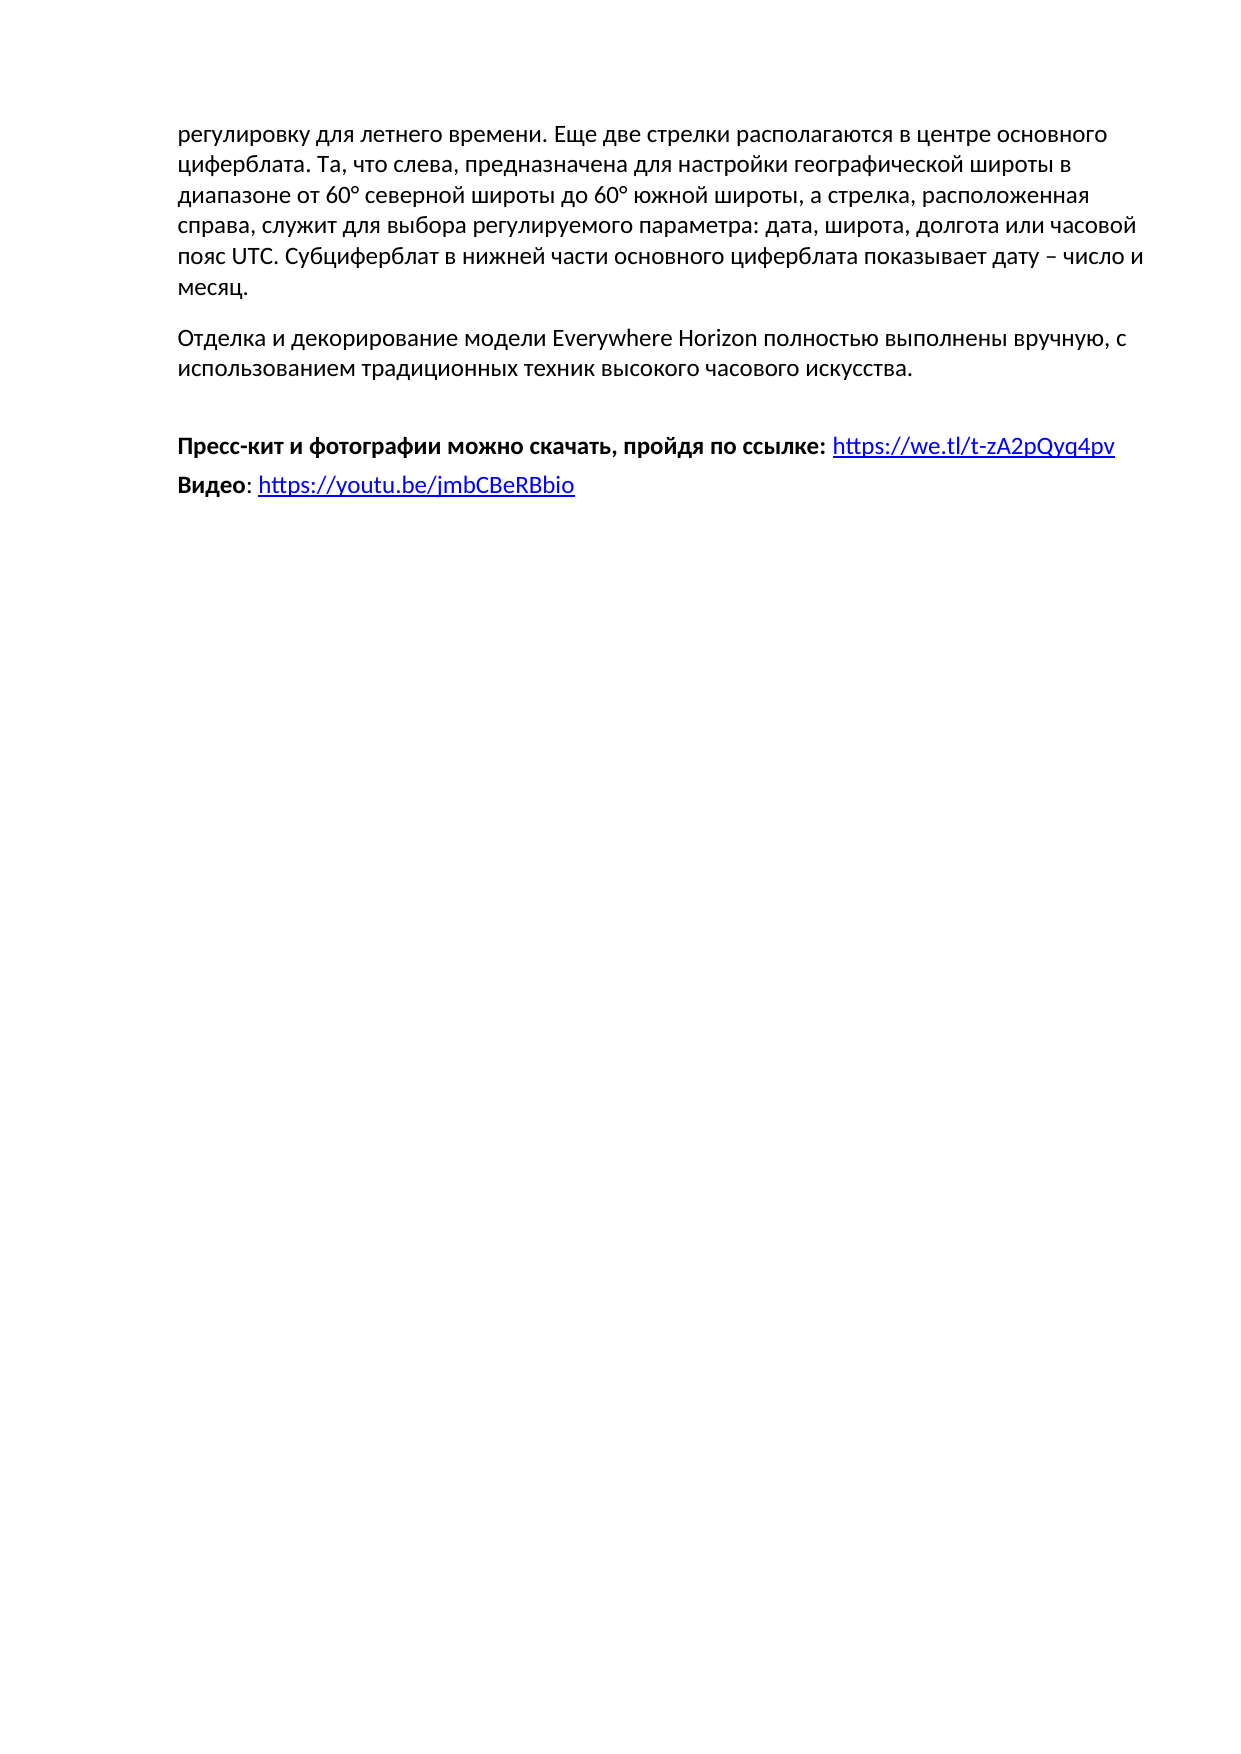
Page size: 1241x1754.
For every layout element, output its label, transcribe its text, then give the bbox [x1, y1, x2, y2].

text Пресс-кит и фотографии можно скачать, пройдя по ссылке: https://we.tl/t-zA2pQyq4pv [177, 430, 1152, 461]
text Видео: https://youtu.be/jmbCBeRBbio [177, 469, 1152, 500]
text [177, 118, 1152, 301]
text Отделка и декорирование модели Everywhere Horizon полностью выполнены вручную, с использованием традиционных техник высокого часового искусства. [177, 322, 1152, 383]
